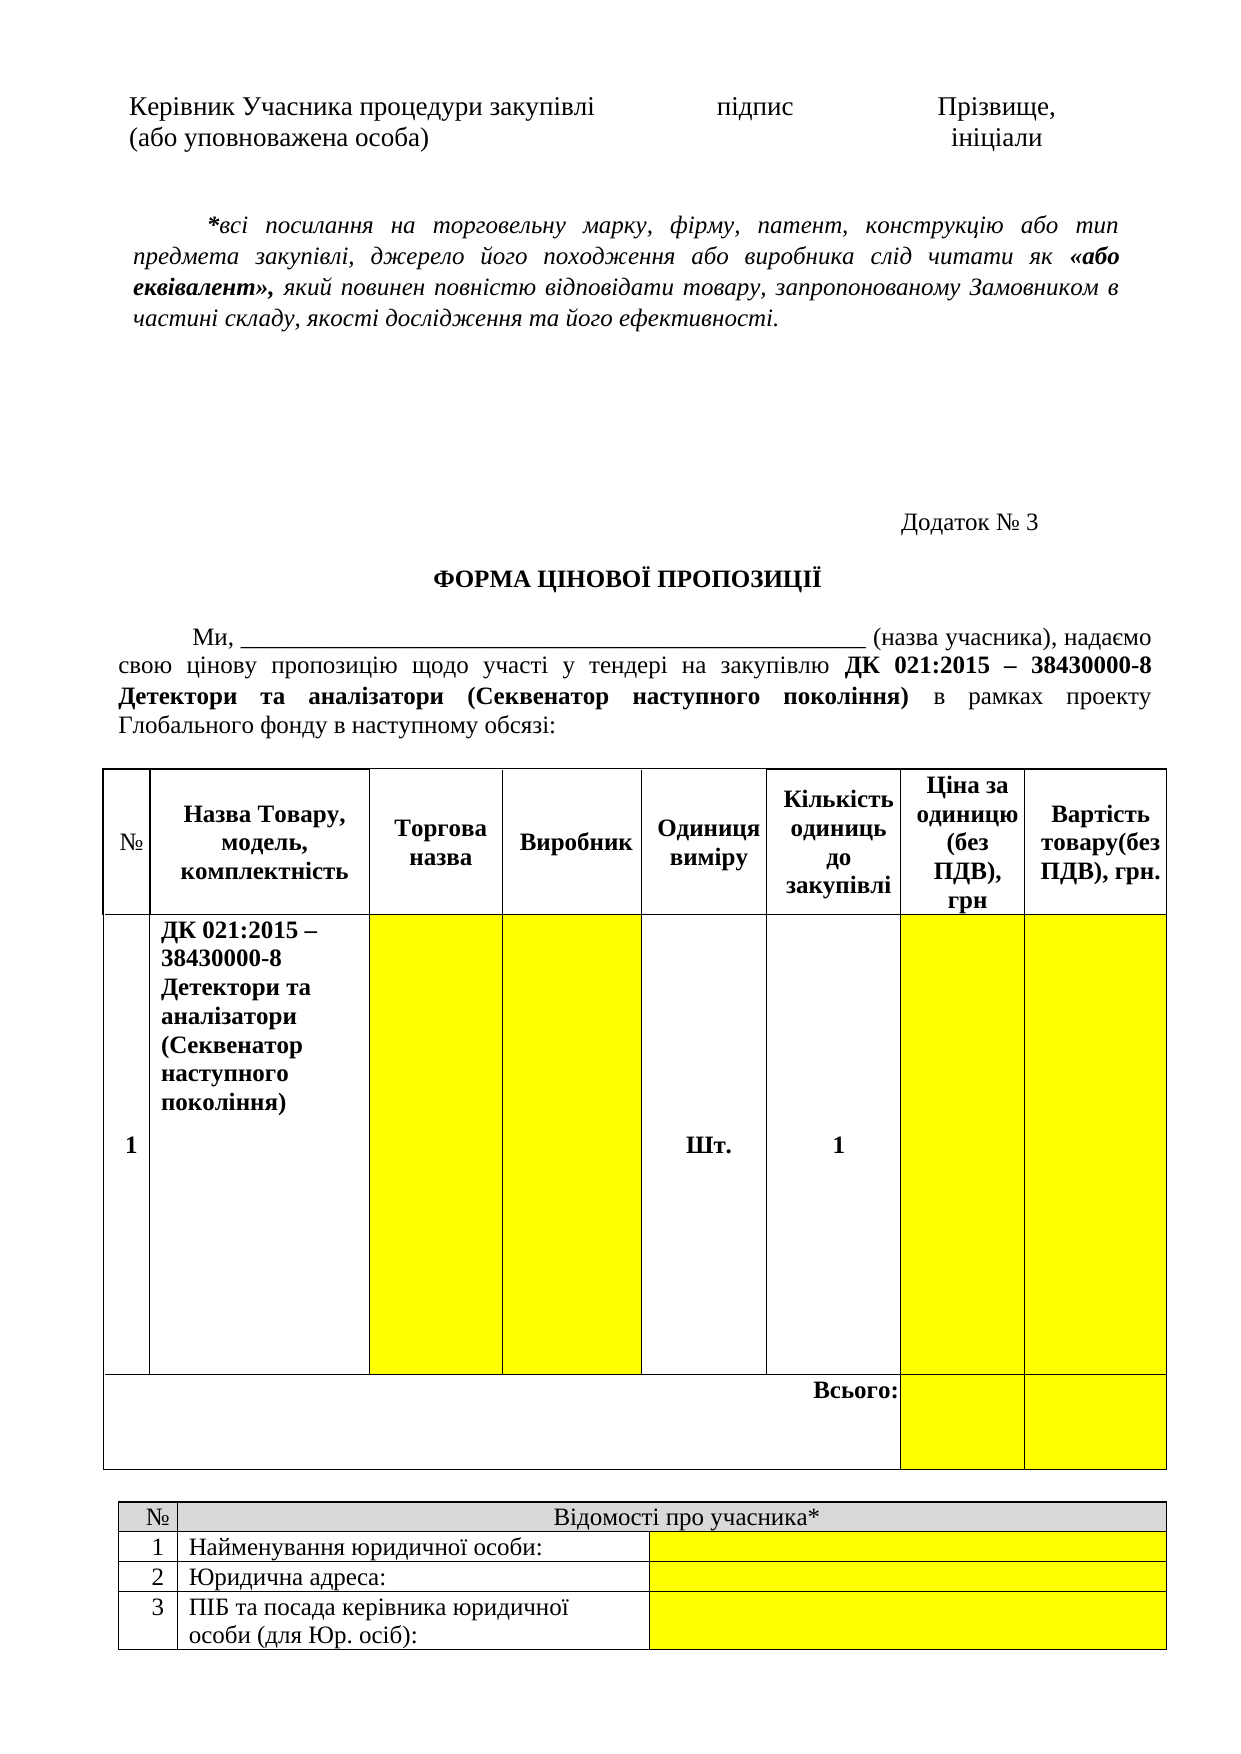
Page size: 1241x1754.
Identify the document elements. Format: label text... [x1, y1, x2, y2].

table_cell Всього: [104, 1375, 900, 1469]
table_cell 2 [119, 1562, 177, 1591]
table_cell 1 [119, 1532, 177, 1561]
table_header Назва Товару, модель, комплектність [151, 770, 369, 914]
table_cell ПІБ та посада керівника юридичної особи (для Юр. осіб): [178, 1592, 649, 1649]
table_header Одиниця виміру [641, 769, 766, 914]
text Ми, __________________________________________________ (назва учасника), надаємо свою цінову пропозицію щодо участі у тендері на закупівлю ДК 021:2015 – 38430000-8 Детектори та аналізатори (Cеквенатор наступного покоління) в рамках проекту Глобального фонду в наступному обсязі: [118, 622, 1152, 739]
table_cell Найменування юридичної особи: [178, 1532, 649, 1561]
table_header № [119, 1503, 177, 1531]
table_cell [901, 915, 1024, 1374]
table_header Вартість товару(без ПДВ), грн. [1025, 770, 1166, 914]
table_cell Юридична адреса: [178, 1562, 649, 1591]
table_cell [901, 1375, 1024, 1469]
table_cell ДК 021:2015 – 38430000-8 Детектори та аналізатори (Cеквенатор наступного покоління) [150, 915, 369, 1374]
table_cell Шт. [642, 915, 766, 1374]
text Додаток № 3 [901, 507, 1122, 535]
table_header № [104, 770, 149, 914]
table_cell 1 [104, 915, 149, 1374]
table_header Виробник [502, 769, 641, 914]
table_header Керівник Учасника процедури закупівлі (або уповноважена особа) [118, 59, 624, 152]
table_cell 1 [767, 915, 900, 1374]
text *всі посилання на торговельну марку, фірму, патент, конструкцію або тип предмета закупівлі, джерело його походження або виробника слід читати як «або еквівалент», який повинен повністю відповідати товару, запропонованому Замовником в частині складу, якості дослідження та його ефективності. [133, 210, 1122, 332]
table_header підпис [624, 59, 886, 152]
table_cell [650, 1562, 1166, 1591]
table_header Кількість одиниць до закупівлі [767, 770, 900, 914]
table_header Ціна за одиницю (без ПДВ), грн [901, 770, 1024, 914]
table_header Відомості про учасника* [178, 1503, 1166, 1531]
table_cell [1025, 1375, 1166, 1469]
table_cell [650, 1592, 1166, 1649]
table_cell [1025, 915, 1166, 1374]
table_cell [503, 915, 641, 1374]
table_cell [370, 915, 502, 1374]
list ФОРМА ЦІНОВОЇ ПРОПОЗИЦІЇ [133, 564, 1122, 593]
table_cell [650, 1532, 1166, 1561]
table_header Торгова назва [370, 769, 502, 914]
table_cell 3 [119, 1592, 177, 1649]
table_header Прізвище, ініціали [886, 59, 1107, 152]
